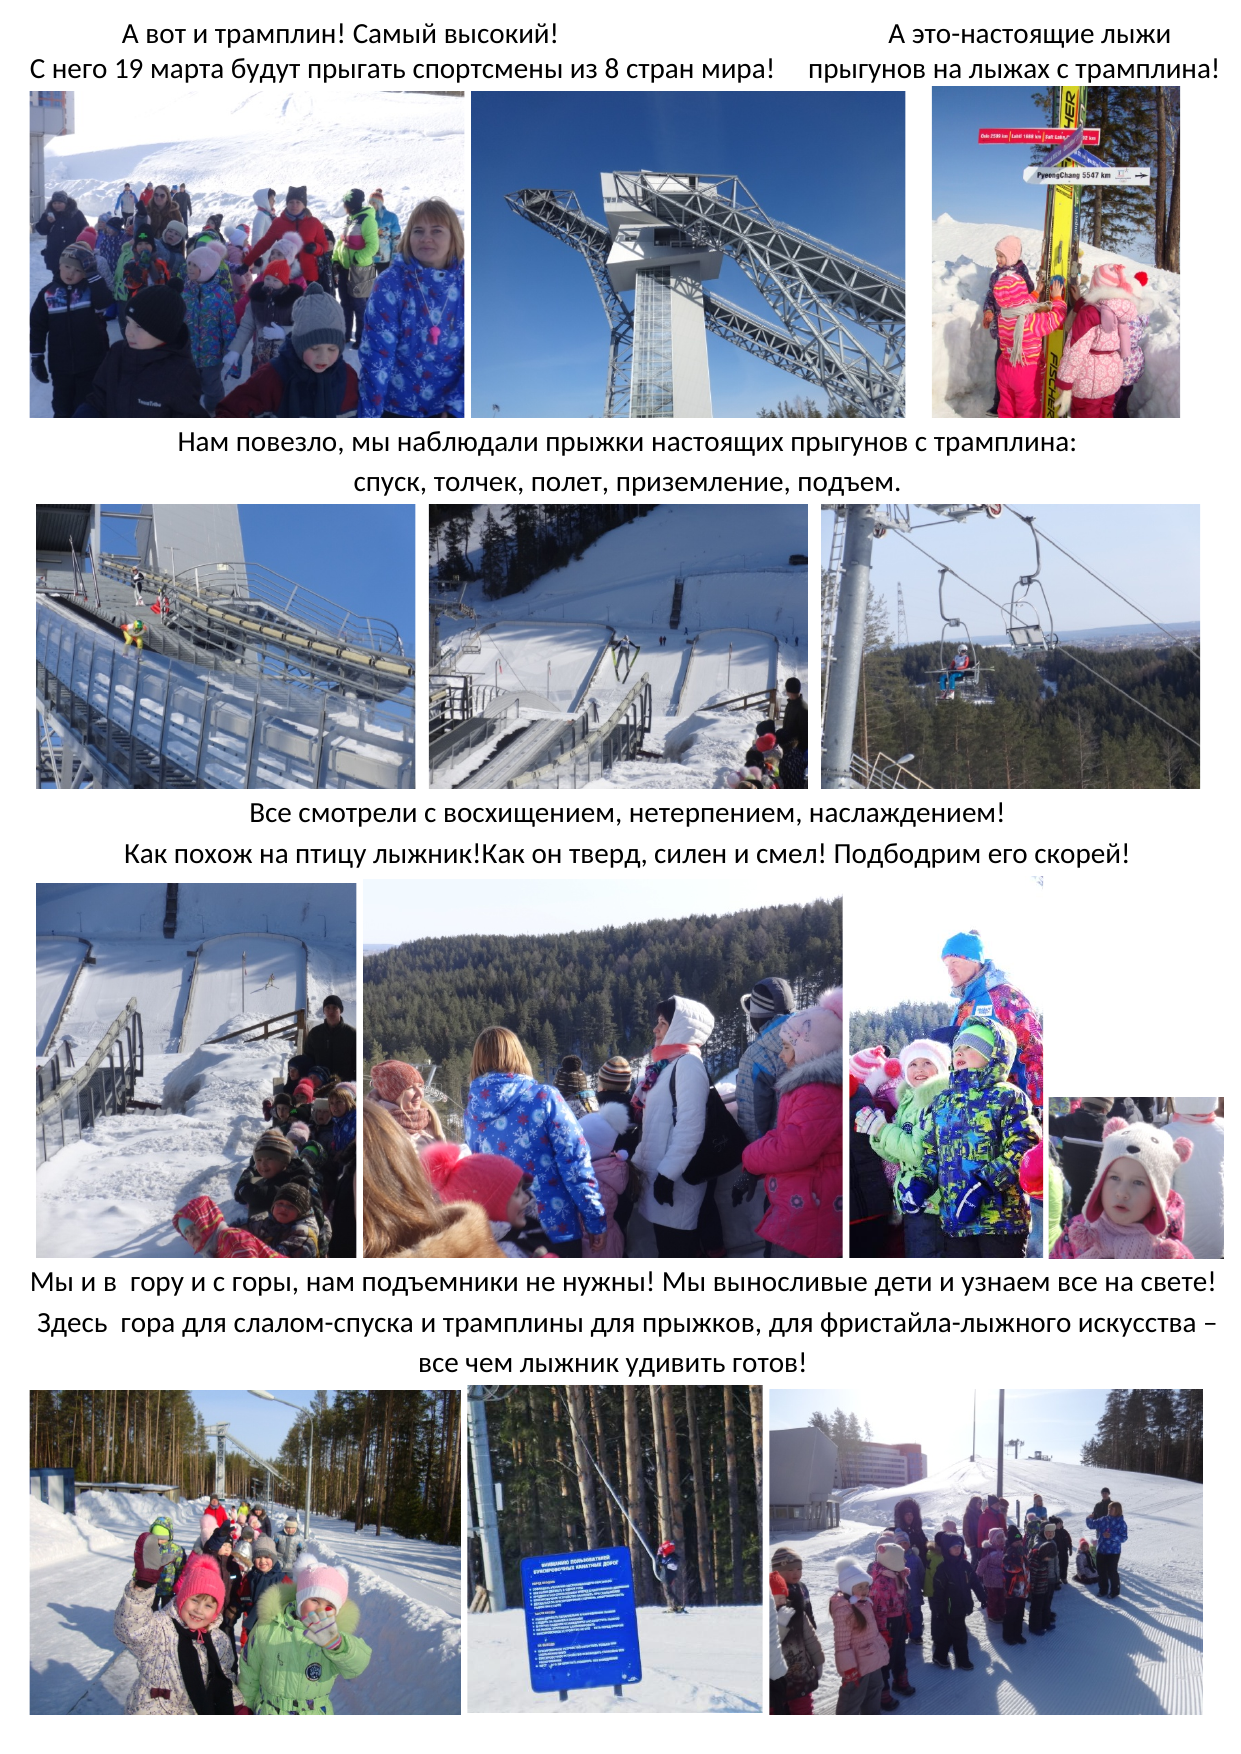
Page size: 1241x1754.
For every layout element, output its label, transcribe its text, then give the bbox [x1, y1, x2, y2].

text Как похож на птицу лыжник!Как он тверд, силен и смел! Подбодрим его скорей! [29, 835, 1226, 871]
picture [931, 86, 1181, 418]
text Нам повезло, мы наблюдали прыжки настоящих прыгунов с трамплина: [0, 423, 1226, 458]
text С него 19 марта будут прыгать спортсмены из 8 стран мира! прыгунов на лыжах с трамплина! [0, 50, 1226, 86]
picture [471, 91, 906, 418]
text А вот и трамплин! Самый высокий! А это-настоящие лыжи [0, 15, 1226, 50]
picture [1048, 1097, 1224, 1259]
picture [36, 883, 357, 1258]
text Все смотрели с восхищением, нетерпением, наслаждением! [29, 794, 1226, 830]
text Мы и в гору и с горы, нам подъемники не нужны! Мы выносливые дети и узнаем все на свете! [0, 1263, 1226, 1298]
picture [467, 1385, 763, 1713]
picture [29, 91, 465, 418]
picture [849, 876, 1044, 1258]
picture [363, 879, 843, 1258]
picture [36, 504, 416, 789]
text Здесь гора для слалом-спуска и трамплины для прыжков, для фристайла-лыжного искусства – все чем лыжник удивить готов! [0, 1304, 1226, 1380]
text спуск, толчек, полет, приземление, подъем. [0, 463, 1226, 499]
picture [769, 1389, 1203, 1715]
picture [29, 1390, 461, 1715]
picture [821, 504, 1201, 789]
picture [428, 504, 808, 789]
